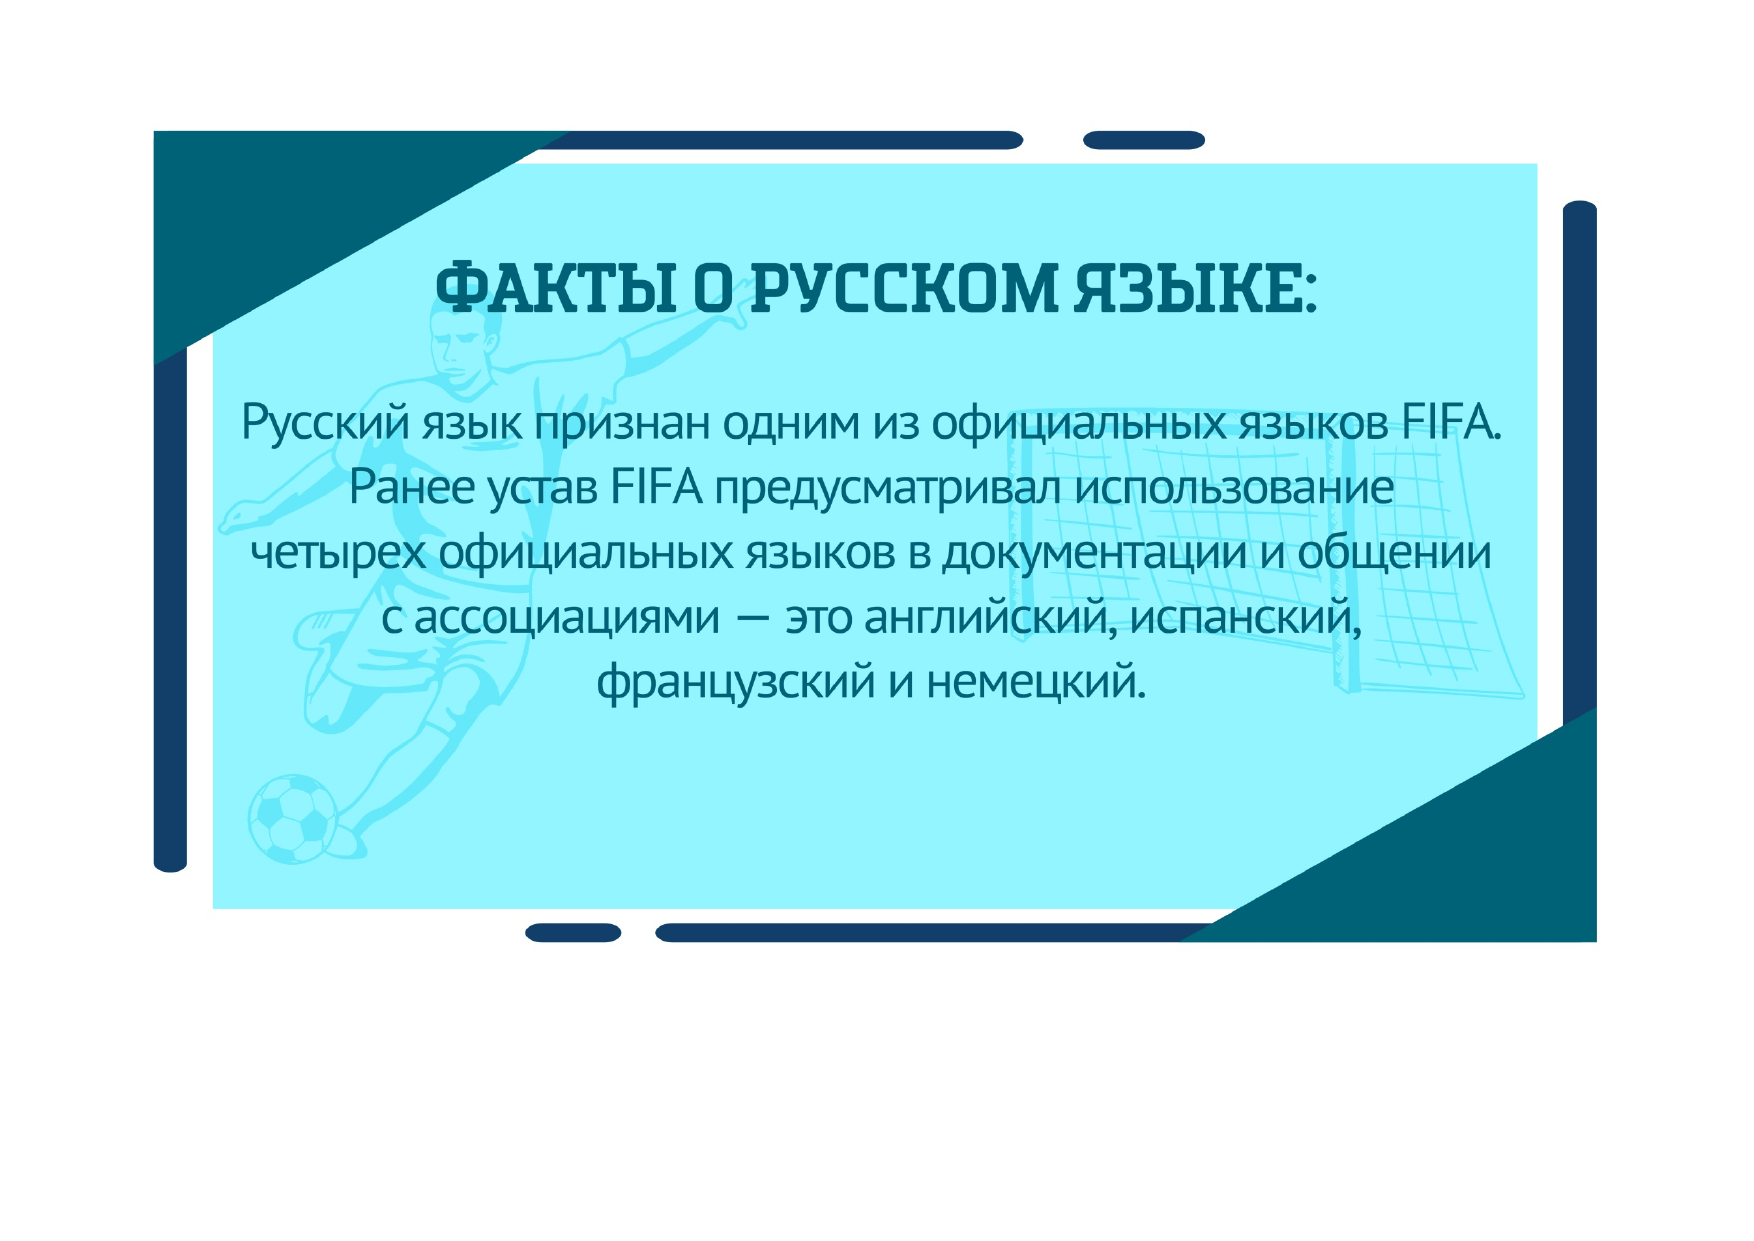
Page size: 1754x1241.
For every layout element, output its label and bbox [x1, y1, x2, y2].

picture [118, 88, 1636, 982]
